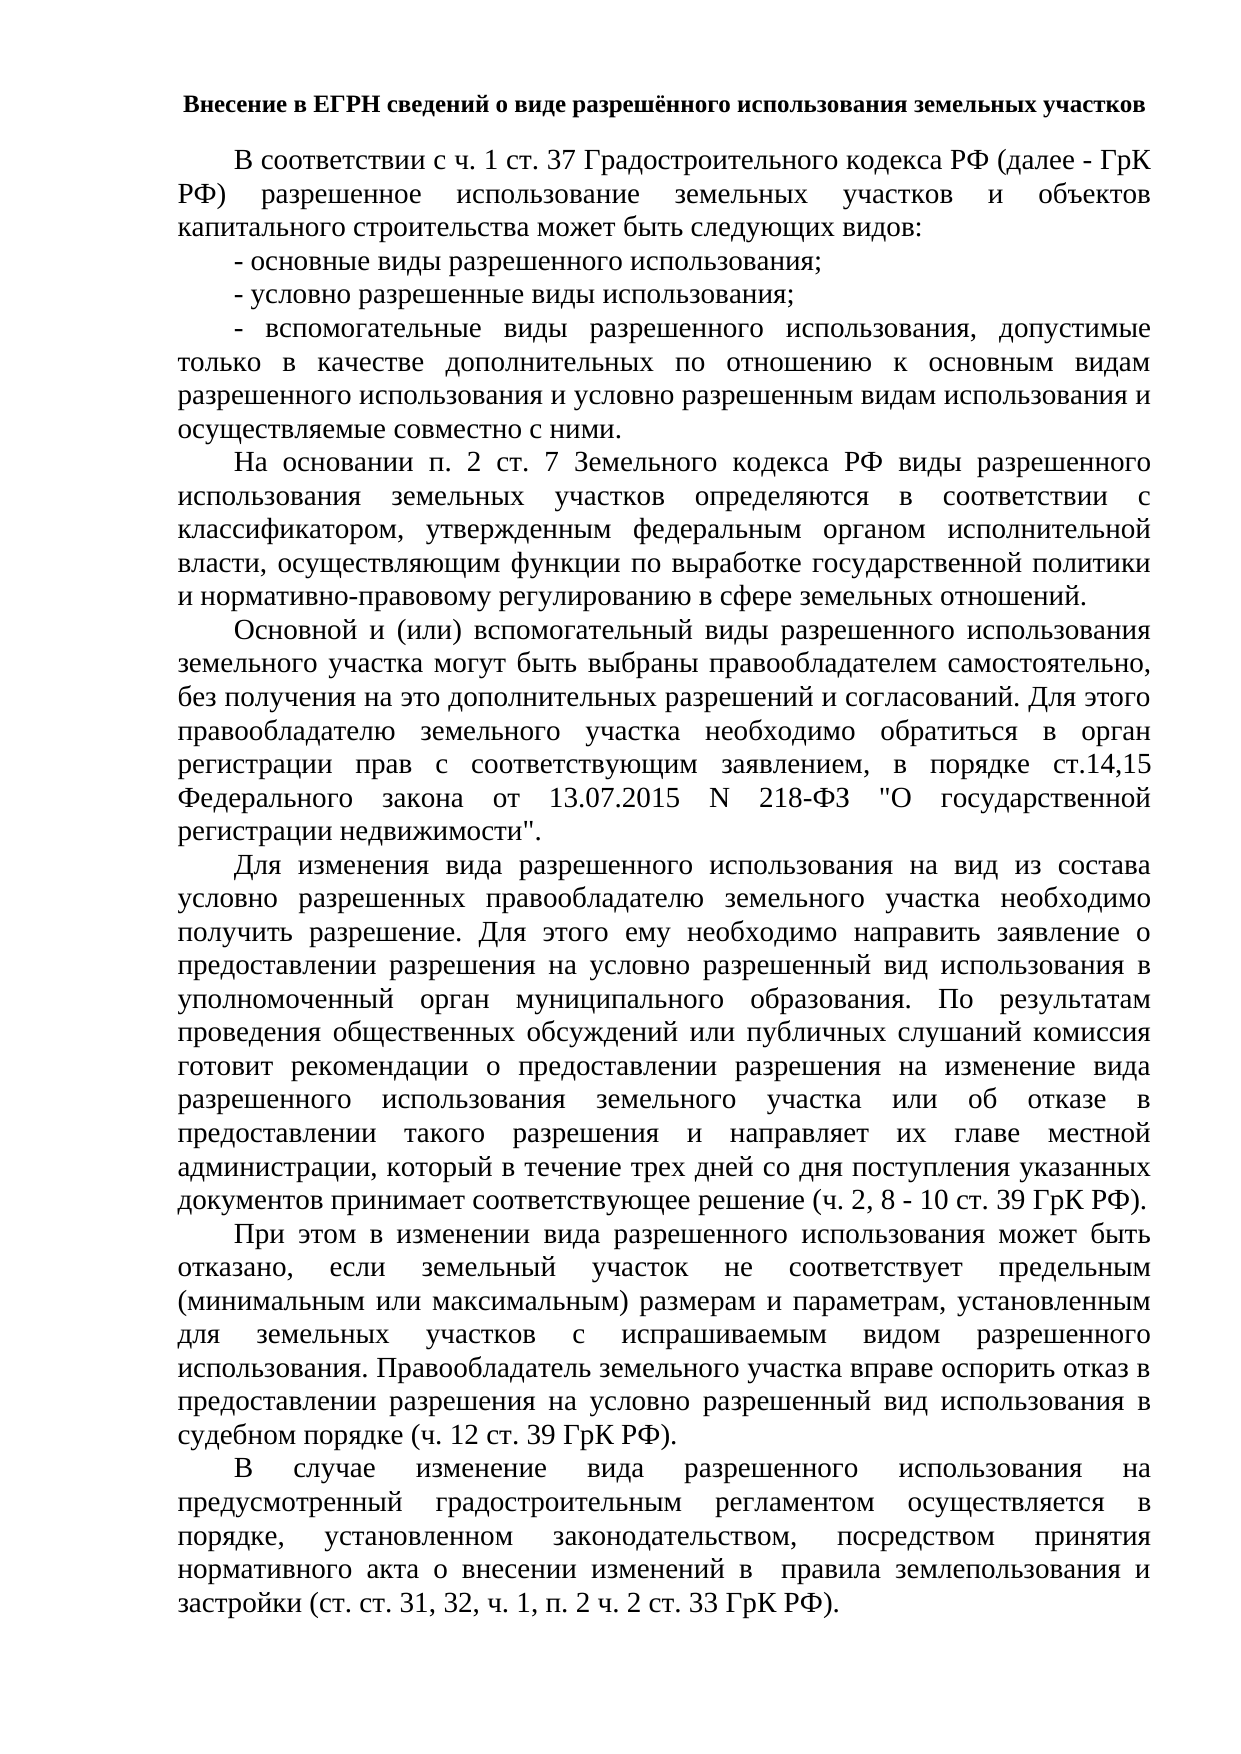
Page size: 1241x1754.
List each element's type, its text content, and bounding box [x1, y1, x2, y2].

text В случае изменение вида разрешенного использования на предусмотренный градостроительным регламентом осуществляется в порядке, установленном законодательством, посредством принятия нормативного акта о внесении изменений в правила землепользования и застройки (ст. ст. 31, 32, ч. 1, п. 2 ч. 2 ст. 33 ГрК РФ). [177, 1451, 1152, 1618]
text Внесение в ЕГРН сведений о виде разрешённого использования земельных участков [177, 89, 1152, 117]
text - вспомогательные виды разрешенного использования, допустимые только в качестве дополнительных по отношению к основным видам разрешенного использования и условно разрешенным видам использования и осуществляемые совместно с ними. [177, 310, 1152, 444]
text В соответствии с ч. 1 ст. 37 Градостроительного кодекса РФ (далее - ГрК РФ) разрешенное использование земельных участков и объектов капитального строительства может быть следующих видов: [177, 142, 1152, 243]
text Основной и (или) вспомогательный виды разрешенного использования земельного участка могут быть выбраны правообладателем самостоятельно, без получения на это дополнительных разрешений и согласований. Для этого правообладателю земельного участка необходимо обратиться в орган регистрации прав с соответствующим заявлением, в порядке ст.14,15 Федерального закона от 13.07.2015 N 218-ФЗ "О государственной регистрации недвижимости". [177, 612, 1152, 847]
text - условно разрешенные виды использования; [177, 277, 1152, 310]
text При этом в изменении вида разрешенного использования может быть отказано, если земельный участок не соответствует предельным (минимальным или максимальным) размерам и параметрам, установленным для земельных участков с испрашиваемым видом разрешенного использования. Правообладатель земельного участка вправе оспорить отказ в предоставлении разрешения на условно разрешенный вид использования в судебном порядке (ч. 12 ст. 39 ГрК РФ). [177, 1216, 1152, 1451]
text На основании п. 2 ст. 7 Земельного кодекса РФ виды разрешенного использования земельных участков определяются в соответствии с классификатором, утвержденным федеральным органом исполнительной власти, осуществляющим функции по выработке государственной политики и нормативно-правовому регулированию в сфере земельных отношений. [177, 444, 1152, 612]
text - основные виды разрешенного использования; [177, 243, 1152, 277]
text Для изменения вида разрешенного использования на вид из состава условно разрешенных правообладателю земельного участка необходимо получить разрешение. Для этого ему необходимо направить заявление о предоставлении разрешения на условно разрешенный вид использования в уполномоченный орган муниципального образования. По результатам проведения общественных обсуждений или публичных слушаний комиссия готовит рекомендации о предоставлении разрешения на изменение вида разрешенного использования земельного участка или об отказе в предоставлении такого разрешения и направляет их главе местной администрации, который в течение трех дней со дня поступления указанных документов принимает соответствующее решение (ч. 2, 8 - 10 ст. 39 ГрК РФ). [177, 847, 1152, 1216]
